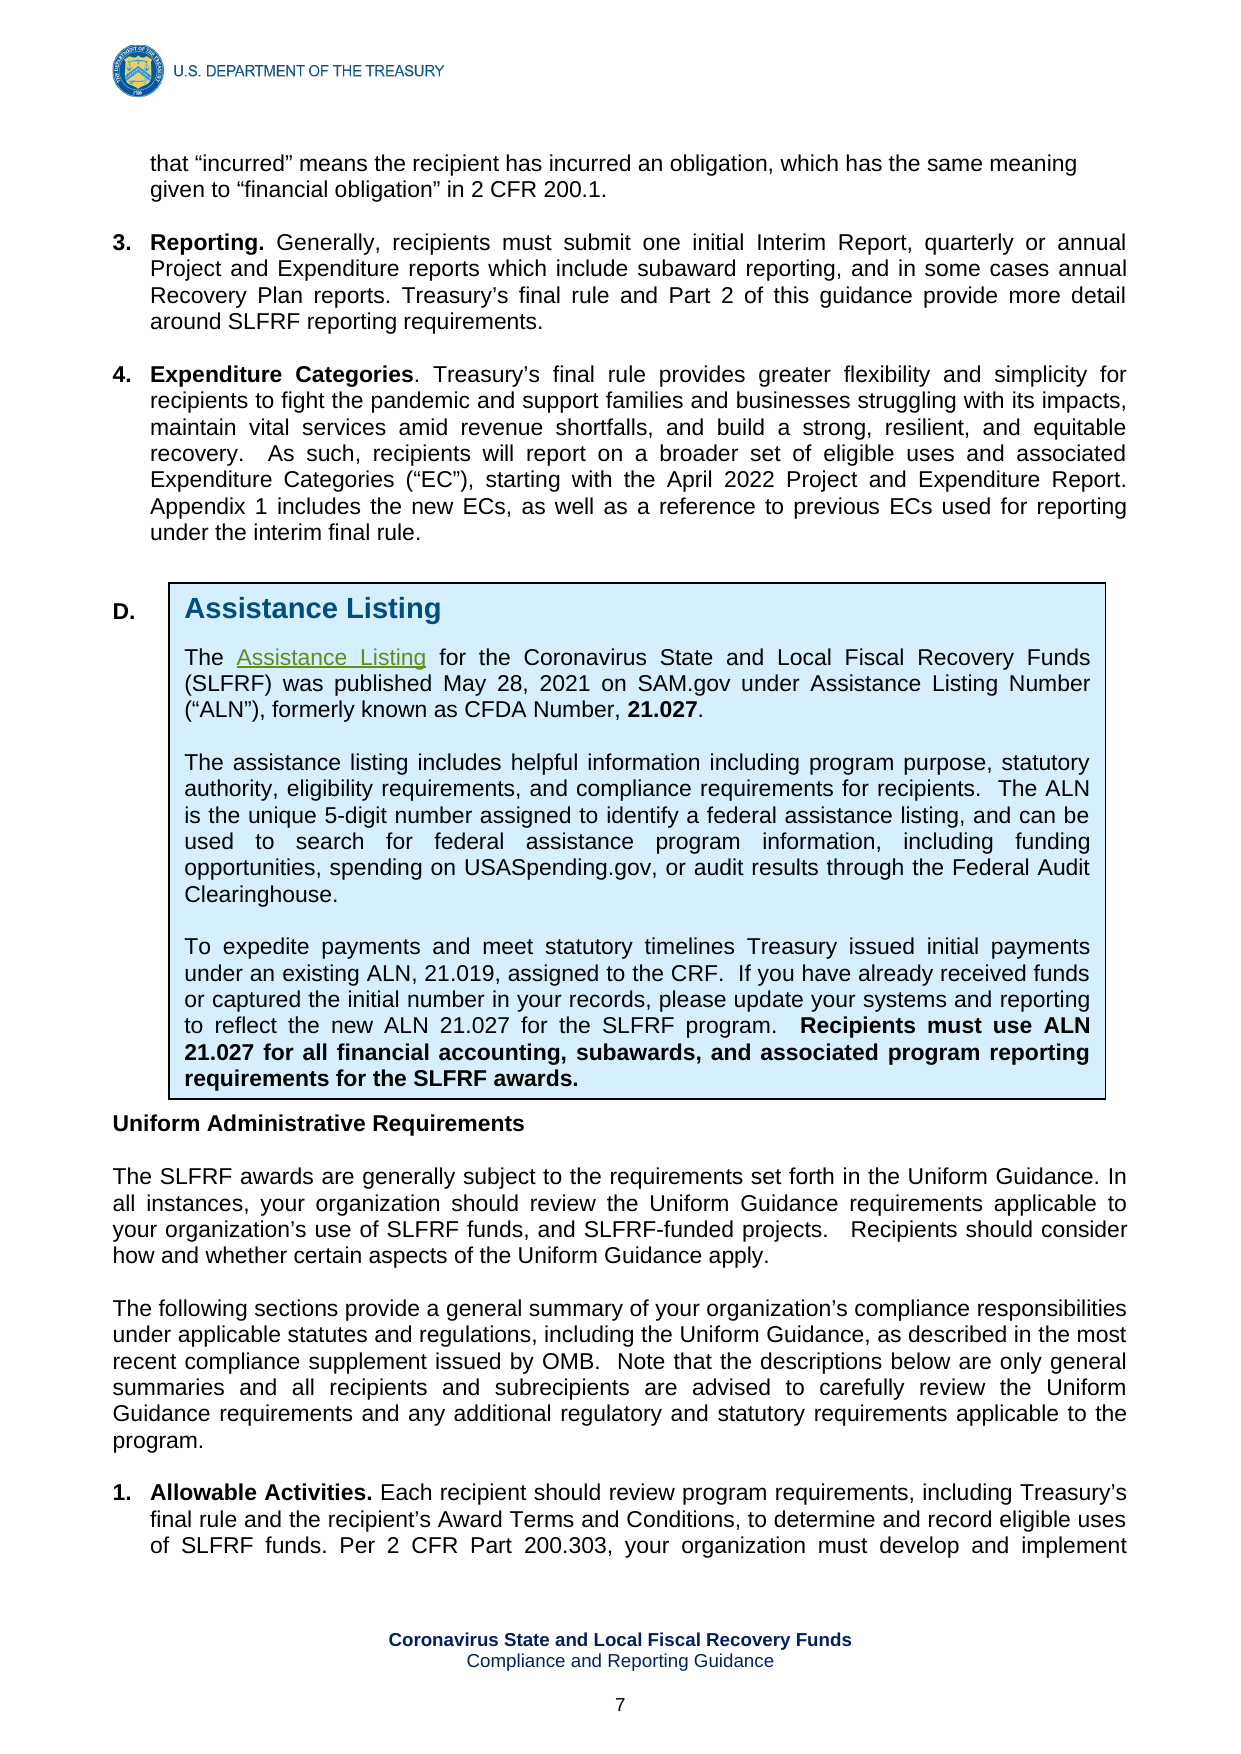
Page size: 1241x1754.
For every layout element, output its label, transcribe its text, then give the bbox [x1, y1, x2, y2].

list Expenditure Categories. Treasury’s final rule provides greater flexibility and simplicity for recipients to fight the pandemic and support families and businesses struggling with its impacts, maintain vital services amid revenue shortfalls, and build a strong, resilient, and equitable recovery. As such, recipients will report on a broader set of eligible uses and associated Expenditure Categories (“EC”), starting with the April 2022 Project and Expenditure Report. Appendix 1 includes the new ECs, as well as a reference to previous ECs used for reporting under the interim final rule. [112, 361, 1128, 545]
picture [112, 45, 532, 97]
text The SLFRF awards are generally subject to the requirements set forth in the Uniform Guidance. In all instances, your organization should review the Uniform Guidance requirements applicable to your organization’s use of SLFRF funds, and SLFRF-funded projects. Recipients should consider how and whether certain aspects of the Uniform Guidance apply. [112, 1163, 1128, 1268]
list Uniform Administrative Requirements [112, 598, 1128, 1137]
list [112, 1479, 1128, 1558]
list Reporting. Generally, recipients must submit one initial Interim Report, quarterly or annual Project and Expenditure reports which include subaward reporting, and in some cases annual Recovery Plan reports. Treasury’s final rule and Part 2 of this guidance provide more detail around SLFRF reporting requirements. [112, 229, 1128, 334]
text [150, 150, 1128, 203]
text The following sections provide a general summary of your organization’s compliance responsibilities under applicable statutes and regulations, including the Uniform Guidance, as described in the most recent compliance supplement issued by OMB. Note that the descriptions below are only general summaries and all recipients and subrecipients are advised to carefully review the Uniform Guidance requirements and any additional regulatory and statutory requirements applicable to the program. [112, 1295, 1128, 1453]
